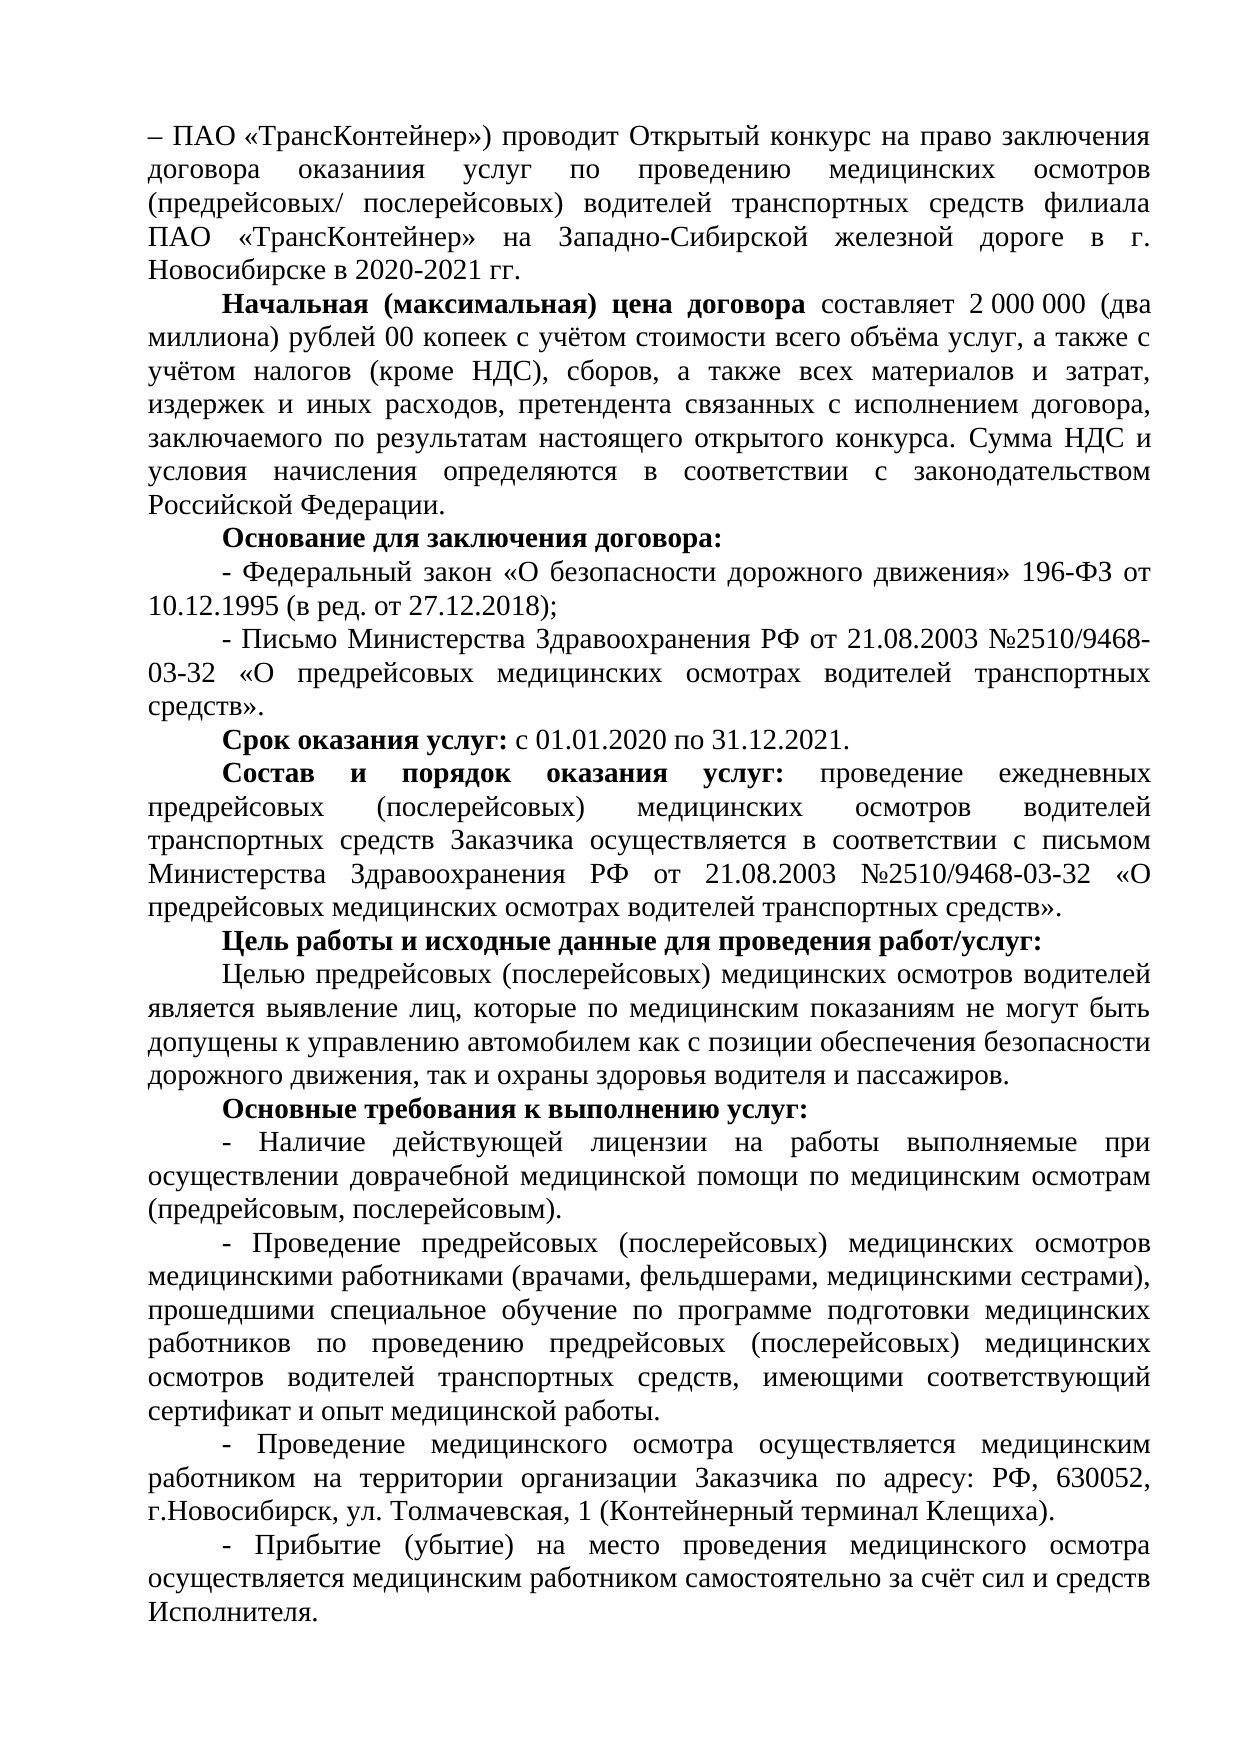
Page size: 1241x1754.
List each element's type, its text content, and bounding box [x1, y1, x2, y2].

text - Прибытие (убытие) на место проведения медицинского осмотра осуществляется медицинским работником самостоятельно за счёт сил и средств Исполнителя. [148, 1527, 1152, 1627]
text Срок оказания услуг: с 01.01.2020 по 31.12.2021. [148, 722, 1152, 755]
text - Письмо Министерства Здравоохранения РФ от 21.08.2003 №2510/9468-03-32 «О предрейсовых медицинских осмотрах водителей транспортных средств». [148, 621, 1152, 722]
text - Проведение предрейсовых (послерейсовых) медицинских осмотров медицинскими работниками (врачами, фельдшерами, медицинскими сестрами), прошедшими специальное обучение по программе подготовки медицинских работников по проведению предрейсовых (послерейсовых) медицинских осмотров водителей транспортных средств, имеющими соответствующий сертификат и опыт медицинской работы. [148, 1225, 1152, 1426]
text Цель работы и исходные данные для проведения работ/услуг: [148, 923, 1152, 957]
text Начальная (максимальная) цена договора составляет 2 000 000 (два миллиона) рублей 00 копеек с учётом стоимости всего объёма услуг, а также с учётом налогов (кроме НДС), сборов, а также всех материалов и затрат, издержек и иных расходов, претендента связанных с исполнением договора, заключаемого по результатам настоящего открытого конкурса. Сумма НДС и условия начисления определяются в соответствии с законодательством Российской Федерации. [148, 286, 1152, 521]
text - Наличие действующей лицензии на работы выполняемые при осуществлении доврачебной медицинской помощи по медицинским осмотрам (предрейсовым, послерейсовым). [148, 1124, 1152, 1225]
text Основные требования к выполнению услуг: [148, 1091, 1152, 1124]
text Состав и порядок оказания услуг: проведение ежедневных предрейсовых (послерейсовых) медицинских осмотров водителей транспортных средств Заказчика осуществляется в соответствии с письмом Министерства Здравоохранения РФ от 21.08.2003 №2510/9468-03-32 «О предрейсовых медицинских осмотрах водителей транспортных средств». [148, 755, 1152, 923]
text Основание для заключения договора: [148, 521, 1152, 554]
text - Проведение медицинского осмотра осуществляется медицинским работником на территории организации Заказчика по адресу: РФ, 630052, г.Новосибирск, ул. Толмачевская, 1 (Контейнерный терминал Клещиха). [148, 1426, 1152, 1527]
text - Федеральный закон «О безопасности дорожного движения» 196-ФЗ от 10.12.1995 (в ред. от 27.12.2018); [148, 554, 1152, 621]
text Целью предрейсовых (послерейсовых) медицинских осмотров водителей является выявление лиц, которые по медицинским показаниям не могут быть допущены к управлению автомобилем как с позиции обеспечения безопасности дорожного движения, так и охраны здоровья водителя и пассажиров. [148, 957, 1152, 1091]
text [148, 118, 1152, 286]
